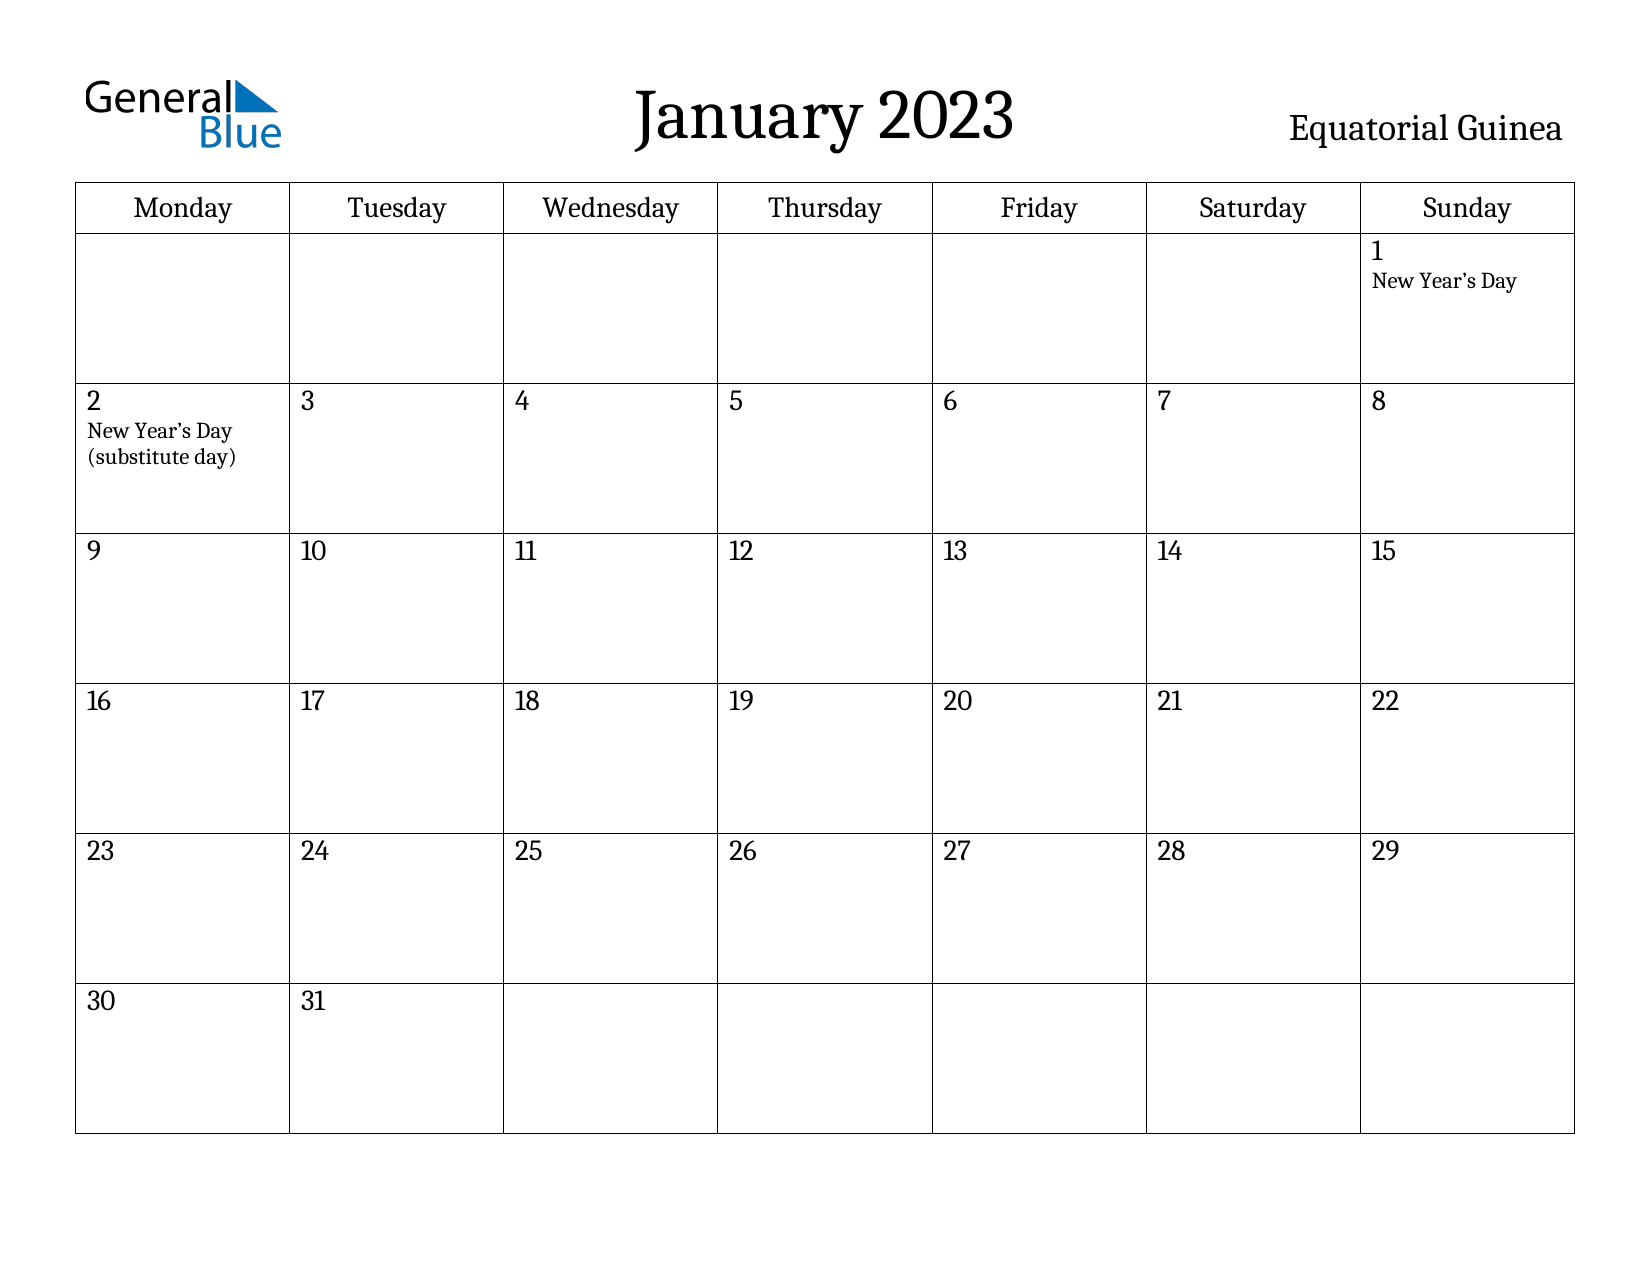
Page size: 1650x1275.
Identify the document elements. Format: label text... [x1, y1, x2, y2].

table_cell [1147, 567, 1360, 683]
table_cell 4 [504, 384, 717, 417]
table_cell [933, 267, 1146, 383]
table_cell 19 [718, 684, 932, 717]
table_cell [76, 567, 289, 683]
table_cell Saturday [1147, 183, 1360, 233]
table_cell [1147, 1018, 1360, 1133]
table_header Equatorial Guinea [1146, 75, 1574, 182]
table_cell [1147, 868, 1360, 983]
table_cell [933, 1018, 1146, 1133]
table_cell [290, 417, 503, 533]
table_cell 26 [718, 834, 932, 867]
table_cell Tuesday [290, 183, 503, 233]
table_cell [718, 1018, 932, 1133]
table_cell 21 [1147, 684, 1360, 717]
table_cell [1147, 417, 1360, 533]
table_cell 31 [290, 984, 503, 1017]
table_cell [1147, 234, 1360, 267]
table_cell 28 [1147, 834, 1360, 867]
table_cell [504, 984, 717, 1017]
picture [86, 80, 281, 148]
table_header [76, 75, 503, 182]
table_cell 15 [1361, 534, 1574, 567]
table_cell 17 [290, 684, 503, 717]
table_cell 22 [1361, 684, 1574, 717]
table_cell [504, 868, 717, 983]
table_cell [76, 717, 289, 833]
table_cell New Year’s Day (substitute day) [76, 417, 289, 533]
table_cell [290, 717, 503, 833]
table_cell [718, 234, 932, 267]
table_cell [1361, 1018, 1574, 1133]
table_cell 11 [504, 534, 717, 567]
table_cell [933, 717, 1146, 833]
table_cell Monday [76, 183, 289, 233]
table_cell [933, 868, 1146, 983]
table_cell 8 [1361, 384, 1574, 417]
table_cell 13 [933, 534, 1146, 567]
table_cell [933, 567, 1146, 683]
table_header January 2023 [504, 75, 1146, 182]
table_cell [933, 984, 1146, 1017]
table_cell 9 [76, 534, 289, 567]
table_cell [290, 868, 503, 983]
table_cell 23 [76, 834, 289, 867]
table_cell Sunday [1361, 183, 1574, 233]
table_cell [1147, 267, 1360, 383]
table_cell 3 [290, 384, 503, 417]
table_cell [1361, 417, 1574, 533]
table_cell 25 [504, 834, 717, 867]
table_cell [718, 984, 932, 1017]
table_cell Thursday [718, 183, 932, 233]
table_cell [1147, 984, 1360, 1017]
table_cell [290, 567, 503, 683]
table_cell [718, 868, 932, 983]
table_cell 30 [76, 984, 289, 1017]
table_cell [933, 417, 1146, 533]
table_cell 20 [933, 684, 1146, 717]
table_cell [76, 267, 289, 383]
table_cell [1147, 717, 1360, 833]
table_cell [718, 417, 932, 533]
table_cell 27 [933, 834, 1146, 867]
table_cell [290, 267, 503, 383]
table_cell [1361, 984, 1574, 1017]
table_cell Wednesday [504, 183, 717, 233]
table_cell 2 [76, 384, 289, 417]
table_cell [1361, 567, 1574, 683]
table_cell [504, 267, 717, 383]
table_cell 7 [1147, 384, 1360, 417]
table_cell 14 [1147, 534, 1360, 567]
table_cell [290, 234, 503, 267]
table_cell [504, 1018, 717, 1133]
table_cell [718, 567, 932, 683]
table_cell 29 [1361, 834, 1574, 867]
table_cell [504, 417, 717, 533]
table_cell 18 [504, 684, 717, 717]
table_cell 1 [1361, 234, 1574, 267]
table_cell Friday [933, 183, 1146, 233]
table_cell 6 [933, 384, 1146, 417]
table_cell 24 [290, 834, 503, 867]
table_cell [76, 234, 289, 267]
table_cell [933, 234, 1146, 267]
table_cell [718, 267, 932, 383]
table_cell [718, 717, 932, 833]
table_cell New Year’s Day [1361, 267, 1574, 383]
table_cell [76, 868, 289, 983]
table_cell [1361, 717, 1574, 833]
table_cell 10 [290, 534, 503, 567]
table_cell [290, 1018, 503, 1133]
table_cell [504, 234, 717, 267]
table_cell [1361, 868, 1574, 983]
table_cell [76, 1018, 289, 1133]
table_cell 5 [718, 384, 932, 417]
table_cell [504, 567, 717, 683]
table_cell [504, 717, 717, 833]
table_cell 16 [76, 684, 289, 717]
table_cell 12 [718, 534, 932, 567]
